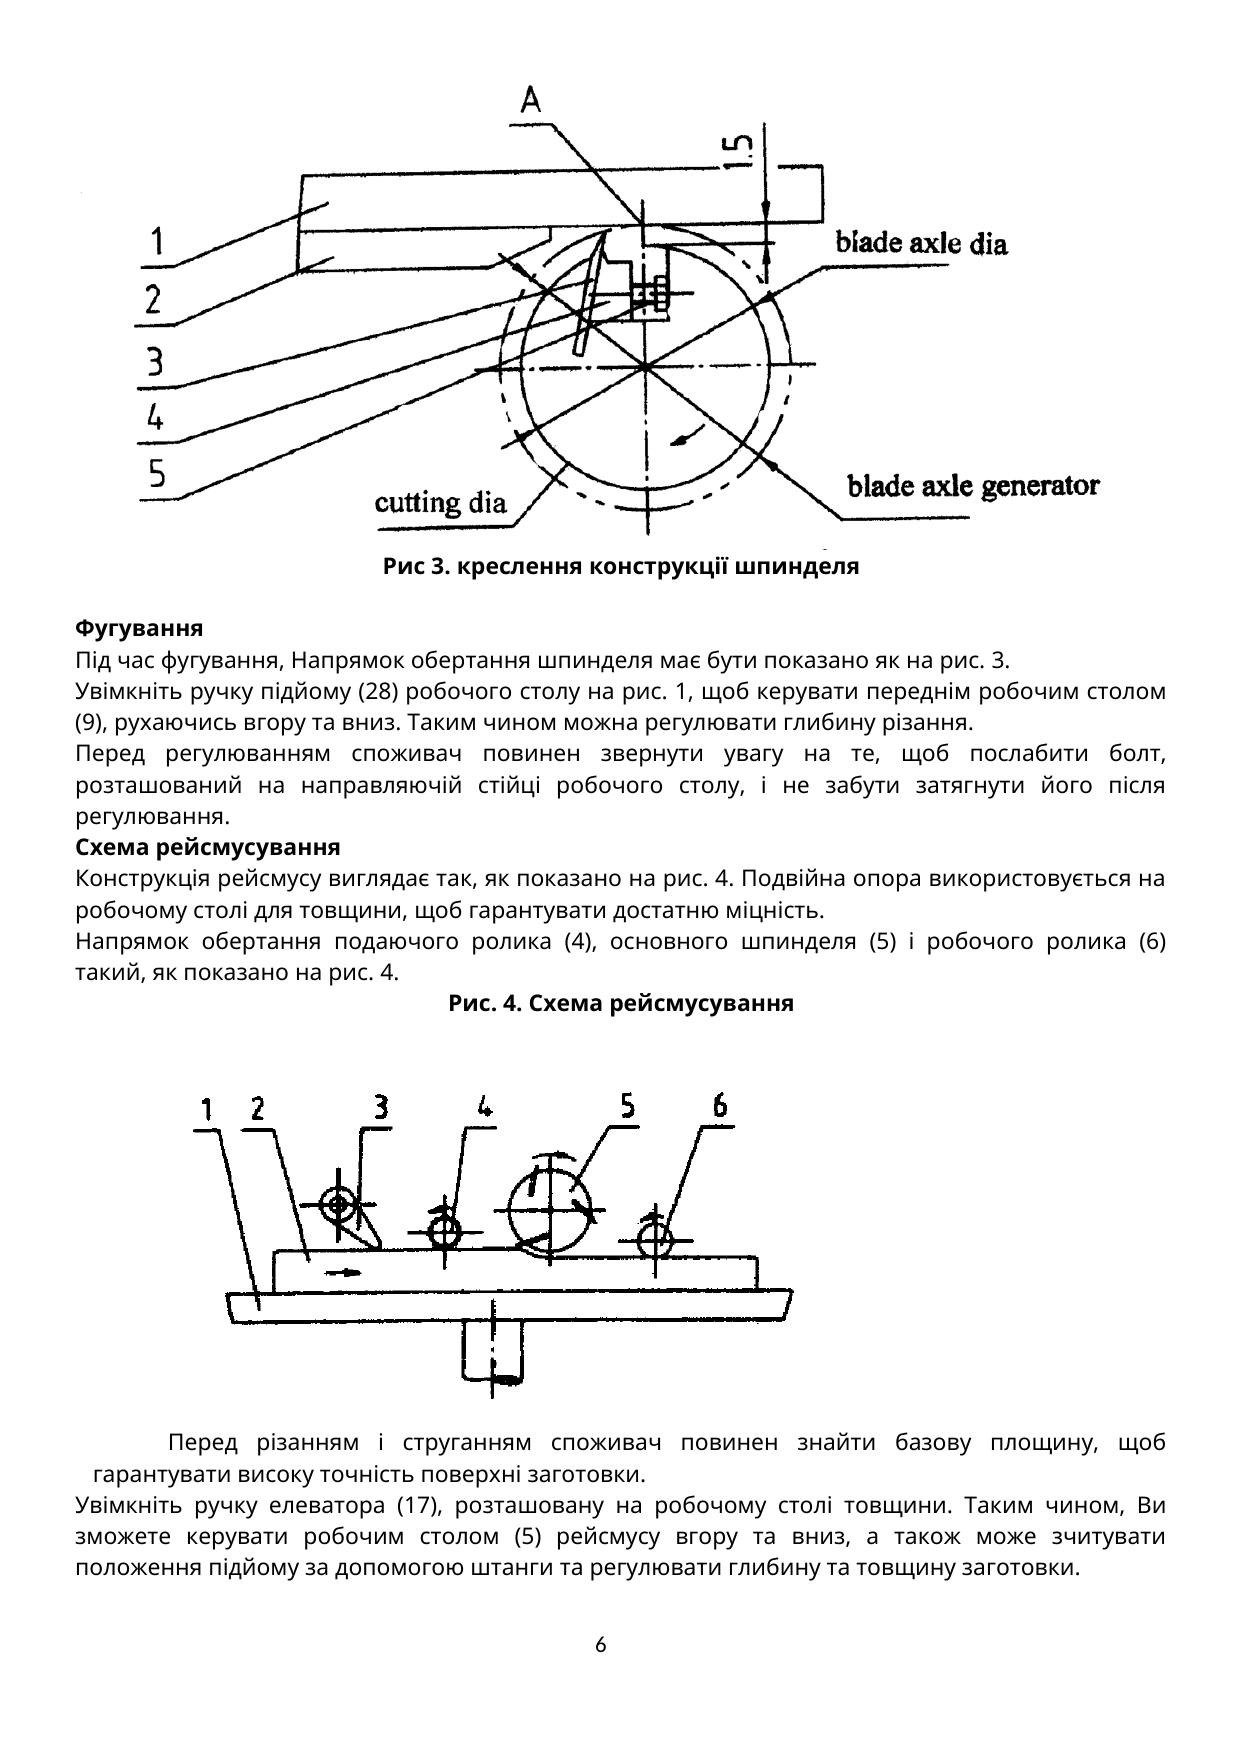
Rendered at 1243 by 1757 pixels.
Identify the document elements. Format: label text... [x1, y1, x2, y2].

text Увімкніть ручку підйому (28) робочого столу на рис. 1, щоб керувати переднім робочим столом (9), рухаючись вгору та вниз. Таким чином можна регулювати глибину різання. [75, 675, 1168, 737]
text Фугування [75, 612, 1168, 644]
text Рис. 4. Схема рейсмусування [75, 987, 1168, 1019]
text Рис 3. креслення конструкції шпинделя [75, 550, 1168, 581]
picture [75, 75, 1166, 550]
picture [94, 1025, 853, 1427]
text Під час фугування, Напрямок обертання шпинделя має бути показано як на рис. 3. [75, 644, 1168, 675]
text Схема рейсмусування [75, 831, 1168, 862]
text Конструкція рейсмусу виглядає так, як показано на рис. 4. Подвійна опора використовується на робочому столі для товщини, щоб гарантувати достатню міцність. [75, 862, 1168, 925]
text Напрямок обертання подаючого ролика (4), основного шпинделя (5) і робочого ролика (6) такий, як показано на рис. 4. [75, 925, 1168, 987]
text Перед регулюванням споживач повинен звернути увагу на те, щоб послабити болт, розташований на направляючій стійці робочого столу, і не забути затягнути його після регулювання. [75, 737, 1168, 831]
text Увімкніть ручку елеватора (17), розташовану на робочому столі товщини. Таким чином, Ви зможете керувати робочим столом (5) рейсмусу вгору та вниз, а також може зчитувати положення підйому за допомогою штанги та регулювати глибину та товщину заготовки. [75, 1489, 1168, 1582]
